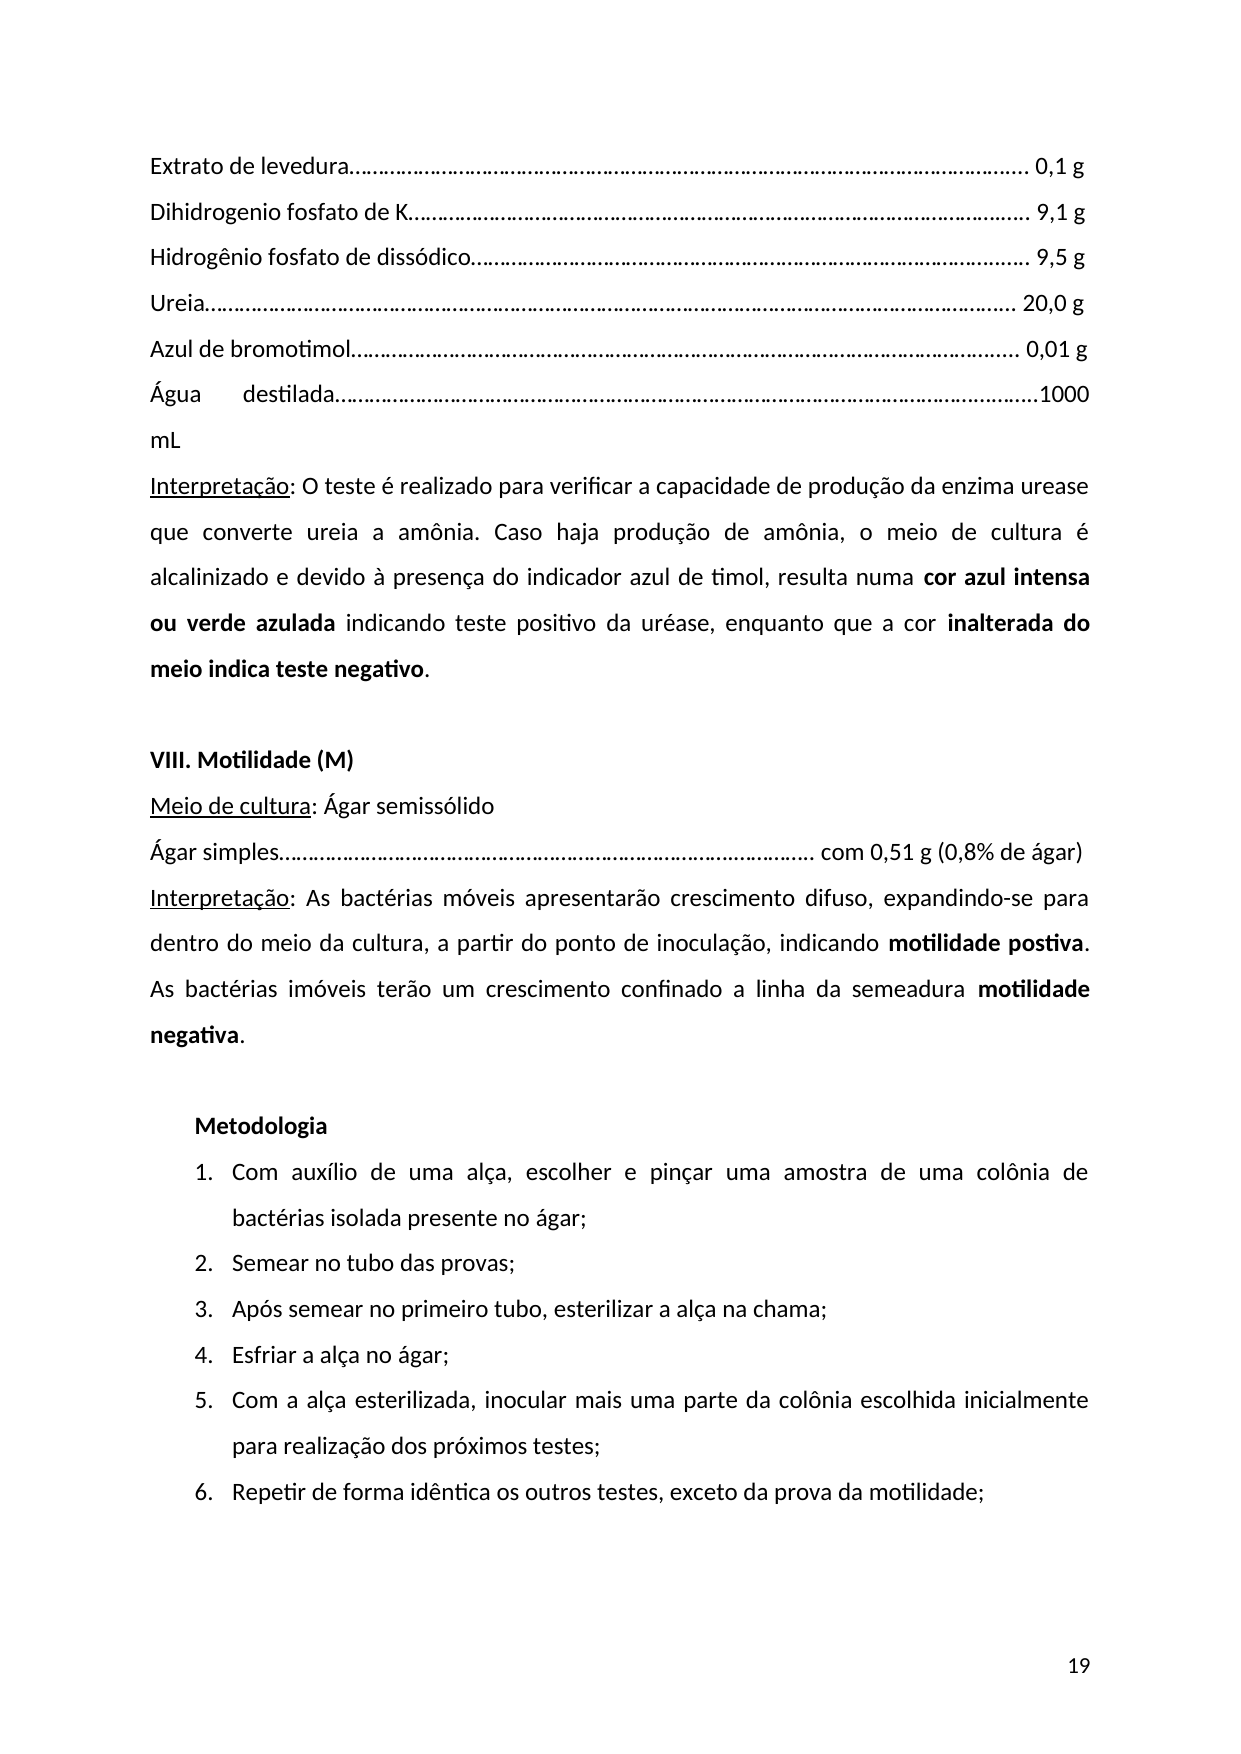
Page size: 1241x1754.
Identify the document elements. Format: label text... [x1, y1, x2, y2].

text Hidrogênio fosfato de dissódico………………………………………………………………………………..….. 9,5 g [150, 241, 1090, 272]
list Repetir de forma idêntica os outros testes, exceto da prova da motilidade; [194, 1476, 1090, 1507]
list Com auxílio de uma alça, escolher e pinçar uma amostra de uma colônia de bactérias isolada presente no ágar; [194, 1156, 1090, 1232]
text Ágar simples…………………………………………………………………….………….. com 0,51 g (0,8% de ágar) [150, 836, 1090, 866]
text Interpretação: O teste é realizado para verificar a capacidade de produção da enzima urease que converte ureia a amônia. Caso haja produção de amônia, o meio de cultura é alcalinizado e devido à presença do indicador azul de timol, resulta numa cor azul intensa ou verde azulada indicando teste positivo da uréase, enquanto que a cor inalterada do meio indica teste negativo. [150, 470, 1090, 683]
text Metodologia [150, 1110, 1090, 1141]
text Extrato de levedura…………………………………………………………………………………………………….... 0,1 g [150, 150, 1090, 181]
text VIII. Motilidade (M) [150, 744, 1090, 775]
text Ureia…………………………………………………………………………………………………………………………... 20,0 g [150, 287, 1090, 318]
text Água destilada…………………………………………………………………………………………………...……..1000 mL [150, 379, 1090, 455]
text Interpretação: As bactérias móveis apresentarão crescimento difuso, expandindo-se para dentro do meio da cultura, a partir do ponto de inoculação, indicando motilidade postiva. As bactérias imóveis terão um crescimento confinado a linha da semeadura motilidade negativa. [150, 882, 1090, 1049]
text Meio de cultura: Ágar semissólido [150, 790, 1090, 821]
list Esfriar a alça no ágar; [194, 1339, 1090, 1369]
list Semear no tubo das provas; [194, 1247, 1090, 1278]
list Com a alça esterilizada, inocular mais uma parte da colônia escolhida inicialmente para realização dos próximos testes; [194, 1385, 1090, 1461]
text Dihidrogenio fosfato de K………………………………………………………………………………………….….. 9,1 g [150, 196, 1090, 226]
text Azul de bromotimol…………………………………………………………………………………………………..... 0,01 g [150, 333, 1090, 363]
list Após semear no primeiro tubo, esterilizar a alça na chama; [194, 1293, 1090, 1324]
